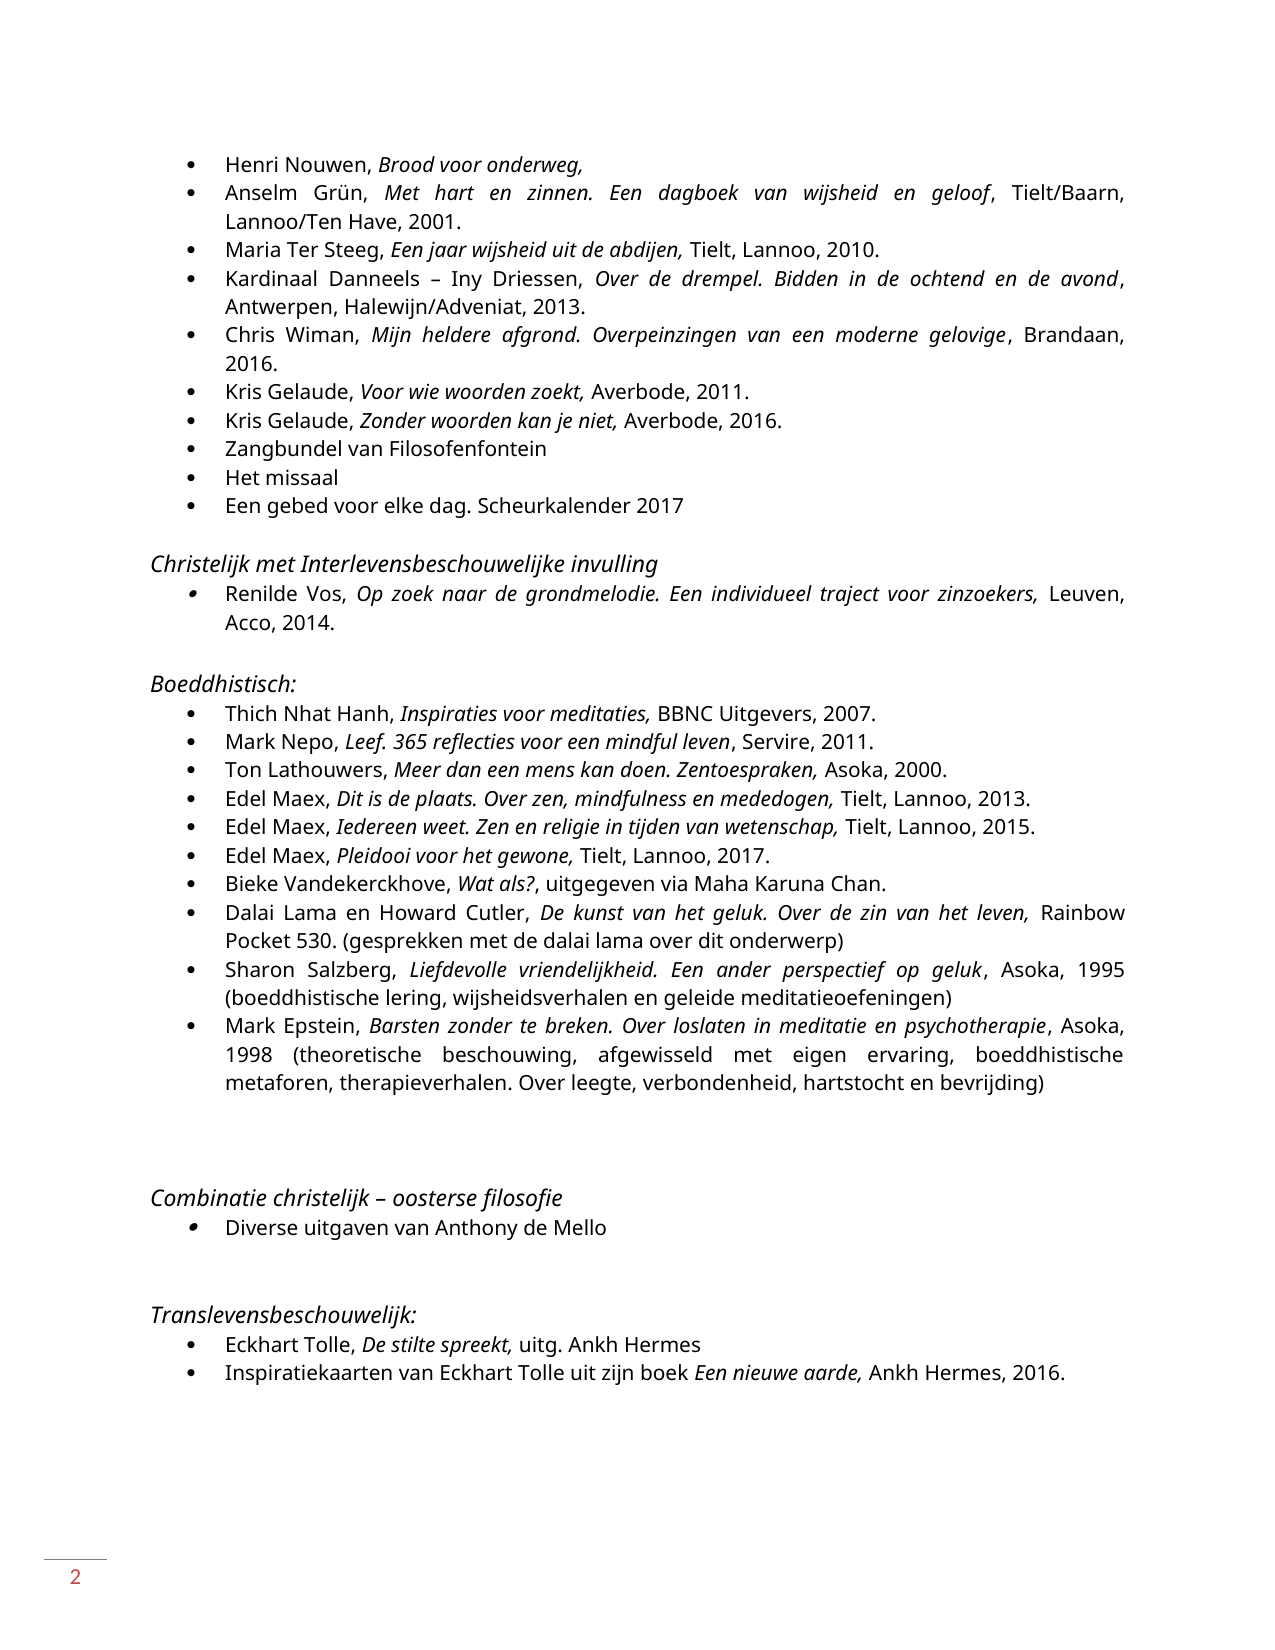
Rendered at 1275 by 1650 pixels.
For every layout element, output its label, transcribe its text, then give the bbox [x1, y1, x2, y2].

list Diverse uitgaven van Anthony de Mello [187, 1213, 1125, 1242]
list Zangbundel van Filosofenfontein [187, 434, 1125, 463]
list Mark Epstein, Barsten zonder te breken. Over loslaten in meditatie en psychotherapie, Asoka, 1998 (theoretische beschouwing, afgewisseld met eigen ervaring, boeddhistische metaforen, therapieverhalen. Over leegte, verbondenheid, hartstocht en bevrijding) [187, 1012, 1125, 1097]
list Edel Maex, Pleidooi voor het gewone, Tielt, Lannoo, 2017. [187, 841, 1125, 869]
text Translevensbeschouwelijk: [150, 1299, 1125, 1330]
list Dalai Lama en Howard Cutler, De kunst van het geluk. Over de zin van het leven, Rainbow Pocket 530. (gesprekken met de dalai lama over dit onderwerp) [187, 898, 1125, 955]
list Sharon Salzberg, Liefdevolle vriendelijkheid. Een ander perspectief op geluk, Asoka, 1995 (boeddhistische lering, wijsheidsverhalen en geleide meditatieoefeningen) [187, 955, 1125, 1012]
list Bieke Vandekerckhove, Wat als?, uitgegeven via Maha Karuna Chan. [187, 869, 1125, 898]
list Ton Lathouwers, Meer dan een mens kan doen. Zentoespraken, Asoka, 2000. [187, 756, 1125, 784]
text Combinatie christelijk – oosterse filosofie [150, 1182, 1125, 1213]
text Boeddhistisch: [150, 667, 1125, 699]
list Chris Wiman, Mijn heldere afgrond. Overpeinzingen van een moderne gelovige, Brandaan, 2016. [187, 321, 1125, 377]
list Maria Ter Steeg, Een jaar wijsheid uit de abdijen, Tielt, Lannoo, 2010. [187, 235, 1125, 264]
list Kardinaal Danneels – Iny Driessen, Over de drempel. Bidden in de ochtend en de avond, Antwerpen, Halewijn/Adveniat, 2013. [187, 264, 1125, 321]
list Anselm Grün, Met hart en zinnen. Een dagboek van wijsheid en geloof, Tielt/Baarn, Lannoo/Ten Have, 2001. [187, 178, 1125, 235]
list Het missaal [187, 463, 1125, 491]
list Inspiratiekaarten van Eckhart Tolle uit zijn boek Een nieuwe aarde, Ankh Hermes, 2016. [187, 1358, 1125, 1387]
list Kris Gelaude, Zonder woorden kan je niet, Averbode, 2016. [187, 406, 1125, 434]
list Eckhart Tolle, De stilte spreekt, uitg. Ankh Hermes [187, 1330, 1125, 1358]
list Mark Nepo, Leef. 365 reflecties voor een mindful leven, Servire, 2011. [187, 727, 1125, 756]
list Een gebed voor elke dag. Scheurkalender 2017 [187, 491, 1125, 520]
list Edel Maex, Dit is de plaats. Over zen, mindfulness en mededogen, Tielt, Lannoo, 2013. [187, 784, 1125, 812]
list Edel Maex, Iedereen weet. Zen en religie in tijden van wetenschap, Tielt, Lannoo, 2015. [187, 812, 1125, 841]
list Kris Gelaude, Voor wie woorden zoekt, Averbode, 2011. [187, 377, 1125, 406]
list Renilde Vos, Op zoek naar de grondmelodie. Een individueel traject voor zinzoekers, Leuven, Acco, 2014. [187, 579, 1125, 636]
list Henri Nouwen, Brood voor onderweg, [187, 150, 1125, 178]
list Thich Nhat Hanh, Inspiraties voor meditaties, BBNC Uitgevers, 2007. [187, 699, 1125, 727]
text Christelijk met Interlevensbeschouwelijke invulling [150, 548, 1125, 579]
